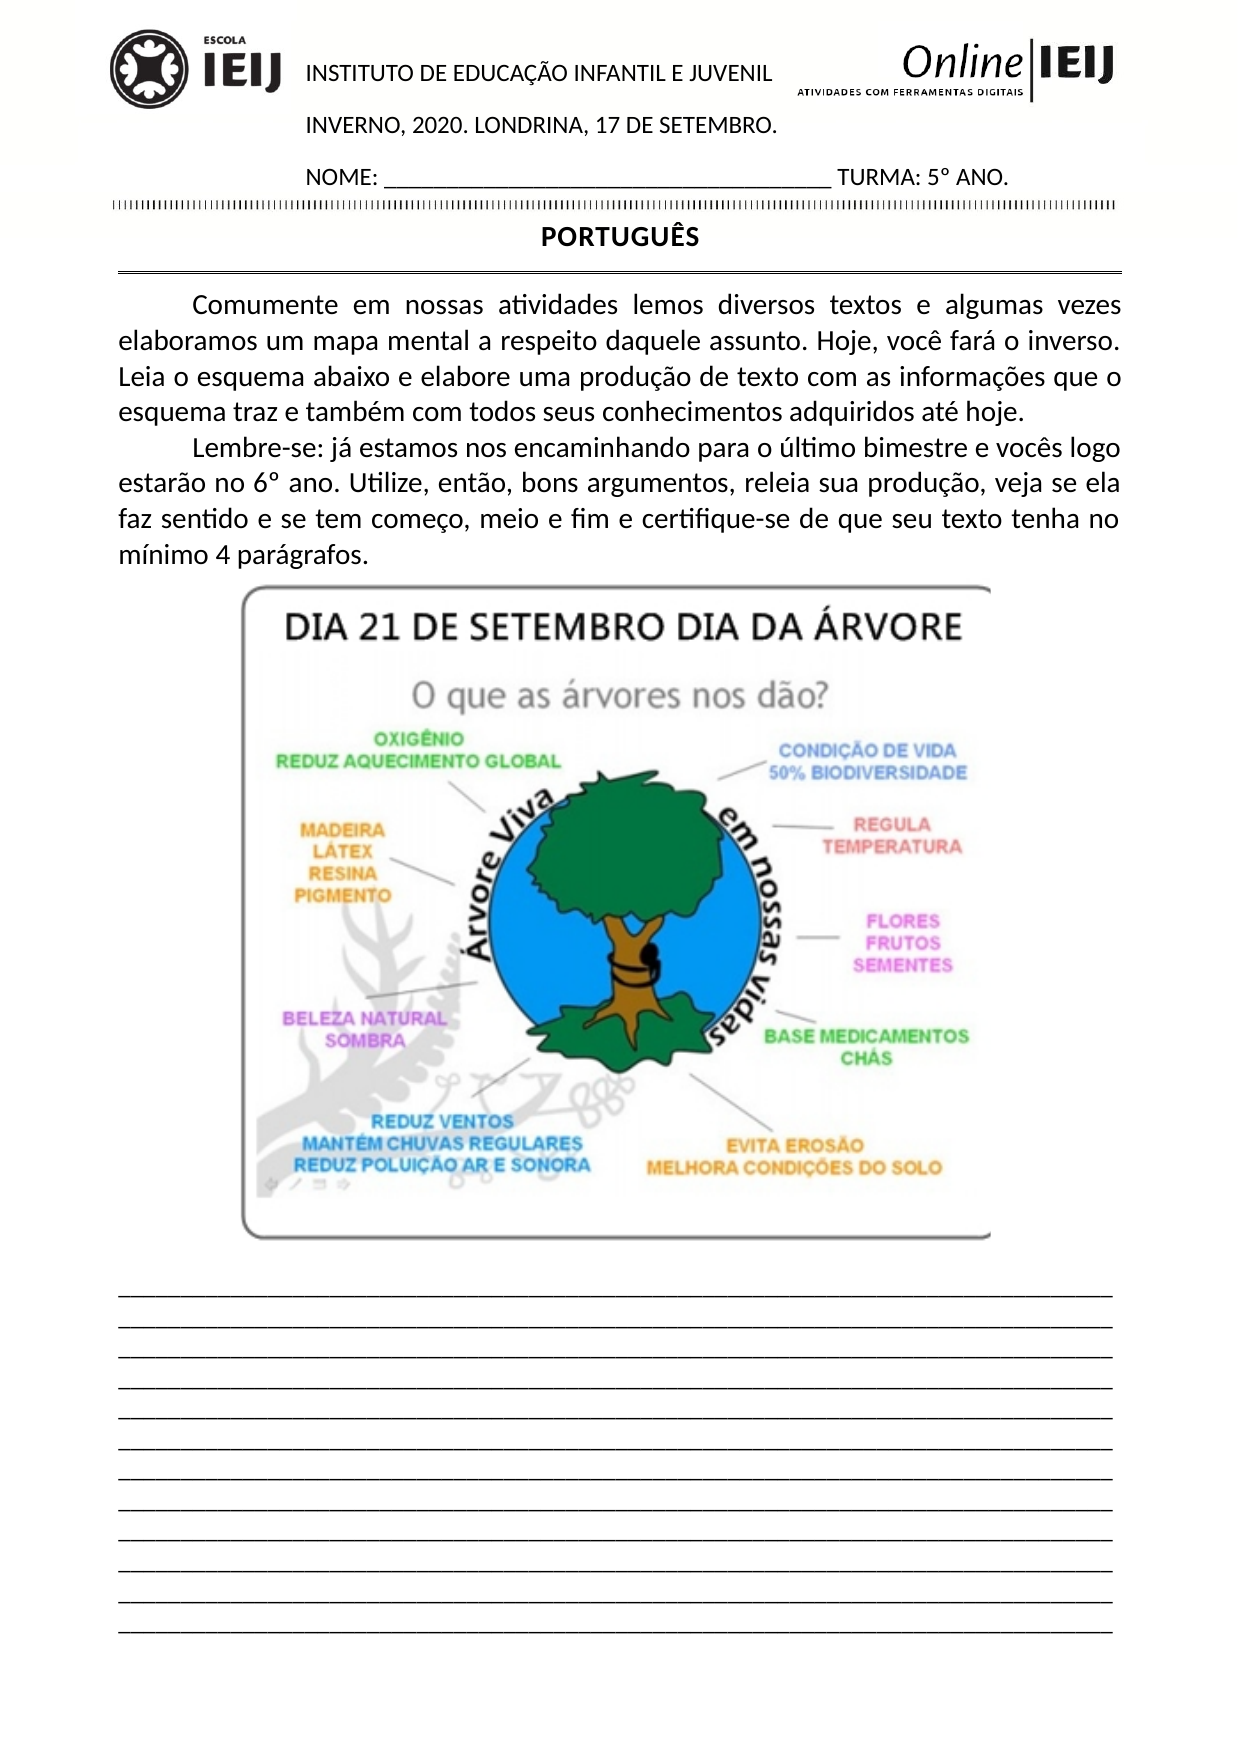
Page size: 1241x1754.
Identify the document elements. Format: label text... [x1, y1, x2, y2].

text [118, 1271, 1122, 1637]
text Lembre-se: já estamos nos encaminhando para o último bimestre e vocês logo estarão no 6º ano. Utilize, então, bons argumentos, releia sua produção, veja se ela faz sentido e se tem começo, meio e fim e certifique-se de que seu texto tenha no mínimo 4 parágrafos. [118, 429, 1122, 571]
picture [0, 0, 1238, 240]
text Comumente em nossas atividades lemos diversos textos e algumas vezes elaboramos um mapa mental a respeito daquele assunto. Hoje, você fará o inverso. Leia o esquema abaixo e elabore uma produção de texto com as informações que o esquema traz e também com todos seus conhecimentos adquiridos até hoje. [118, 286, 1122, 429]
picture [240, 578, 991, 1242]
text português [118, 218, 1122, 271]
